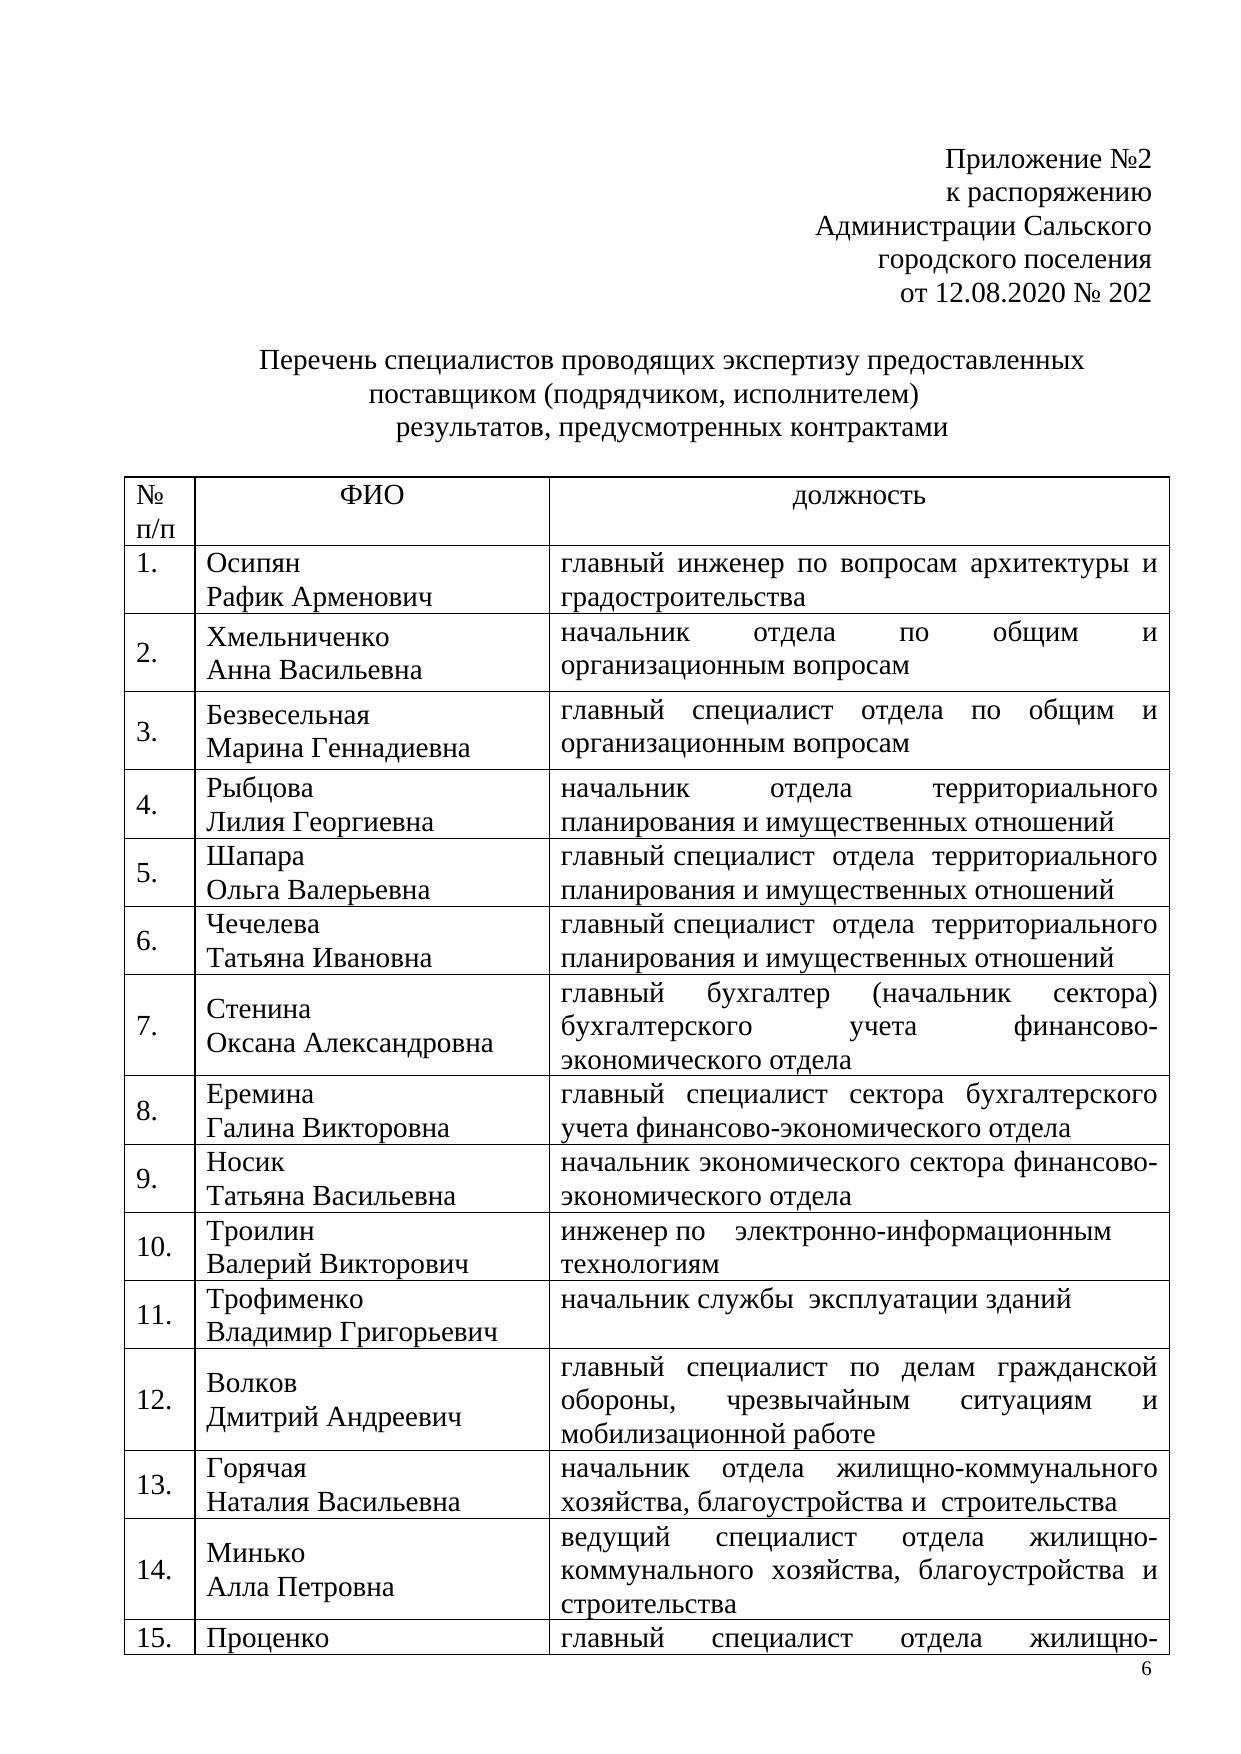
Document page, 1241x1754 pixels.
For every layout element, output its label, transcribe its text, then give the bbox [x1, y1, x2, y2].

table_cell начальник отдела территориального планирования и имущественных отношений [550, 770, 1169, 837]
table_cell Безвесельная Марина Геннадиевна [196, 692, 549, 769]
table_header ФИО [196, 478, 549, 544]
table_cell главный специалист по делам гражданской обороны, чрезвычайным ситуациям и мобилизационной работе [550, 1349, 1169, 1449]
table_cell 10. [125, 1213, 194, 1280]
table_cell 2. [125, 614, 194, 691]
table_cell 7. [125, 975, 194, 1075]
table_cell 1. [125, 546, 194, 613]
table_cell Хмельниченко Анна Васильевна [196, 614, 549, 691]
table_cell Стенина Оксана Александровна [196, 975, 549, 1075]
table_header должность [550, 478, 1169, 544]
text от 12.08.2020 № 202 [136, 275, 1152, 309]
table_cell Шапара Ольга Валерьевна [196, 839, 549, 906]
table_cell главный специалист отдела территориального планирования и имущественных отношений [550, 907, 1169, 974]
table_cell главный бухгалтер (начальник сектора) бухгалтерского учета финансово-экономического отдела [550, 975, 1169, 1075]
table_cell Носик Татьяна Васильевна [196, 1145, 549, 1212]
table_cell 13. [125, 1451, 194, 1518]
table_cell Горячая Наталия Васильевна [196, 1451, 549, 1518]
table_cell Рыбцова Лилия Георгиевна [196, 770, 549, 837]
table_cell главный инженер по вопросам архитектуры и градостроительства [550, 546, 1169, 613]
table_cell Троилин Валерий Викторович [196, 1213, 549, 1280]
text результатов, предусмотренных контрактами [136, 409, 1152, 443]
table_cell Волков Дмитрий Андреевич [196, 1349, 549, 1449]
table_cell главный специалист сектора бухгалтерского учета финансово-экономического отдела [550, 1076, 1169, 1143]
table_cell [550, 1620, 1169, 1654]
table_cell 4. [125, 770, 194, 837]
table_cell Минько Алла Петровна [196, 1519, 549, 1619]
table_cell 6. [125, 907, 194, 974]
table_cell Трофименко Владимир Григорьевич [196, 1281, 549, 1348]
table_cell ведущий специалист отдела жилищно-коммунального хозяйства, благоустройства и строительства [550, 1519, 1169, 1619]
table_cell начальник службы эксплуатации зданий [550, 1281, 1169, 1348]
table_cell 3. [125, 692, 194, 769]
text городского поселения [136, 242, 1152, 275]
table_cell начальник отдела по общим и организационным вопросам [550, 614, 1169, 691]
table_cell инженер по электронно-информационным технологиям [550, 1213, 1169, 1280]
table_cell 14. [125, 1519, 194, 1619]
text к распоряжению [136, 174, 1152, 208]
table_cell 5. [125, 839, 194, 906]
table_cell 11. [125, 1281, 194, 1348]
text Администрации Сальского [136, 208, 1152, 242]
table_cell 9. [125, 1145, 194, 1212]
table_header № п/п [125, 478, 194, 544]
table_cell Чечелева Татьяна Ивановна [196, 907, 549, 974]
text Перечень специалистов проводящих экспертизу предоставленных поставщиком (подрядчиком, исполнителем) [136, 342, 1152, 409]
table_cell главный специалист отдела территориального планирования и имущественных отношений [550, 839, 1169, 906]
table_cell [196, 1620, 549, 1654]
table_cell 8. [125, 1076, 194, 1143]
table_cell Еремина Галина Викторовна [196, 1076, 549, 1143]
text Приложение №2 [136, 141, 1152, 174]
table_cell начальник экономического сектора финансово-экономического отдела [550, 1145, 1169, 1212]
table_cell 15. [125, 1620, 194, 1654]
table_cell 12. [125, 1349, 194, 1449]
table_cell Осипян Рафик Арменович [196, 546, 549, 613]
table_cell начальник отдела жилищно-коммунального хозяйства, благоустройства и строительства [550, 1451, 1169, 1518]
table_cell главный специалист отдела по общим и организационным вопросам [550, 692, 1169, 769]
